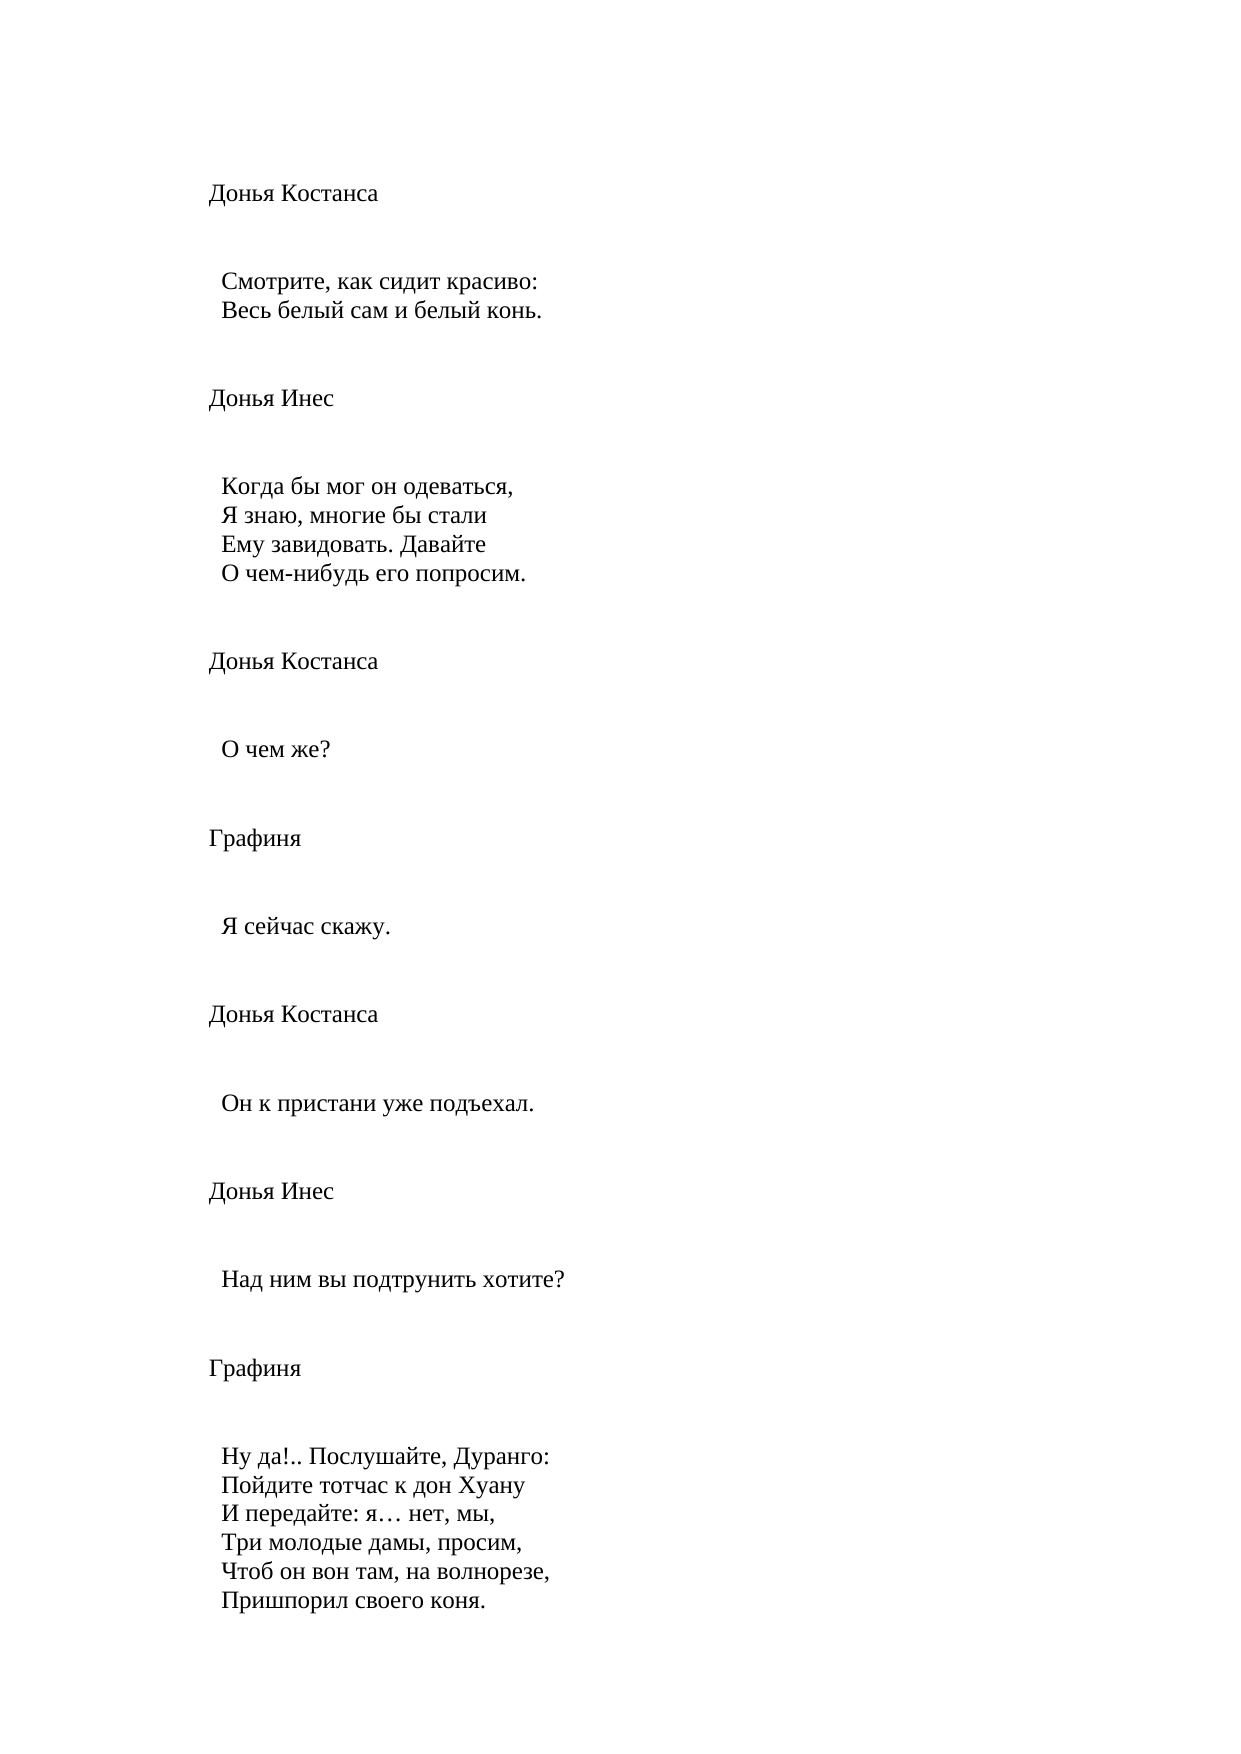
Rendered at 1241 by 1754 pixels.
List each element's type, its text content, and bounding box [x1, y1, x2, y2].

text Донья Инес [177, 383, 1152, 412]
text Смотрите, как сидит красиво: [177, 266, 1152, 295]
text Донья Костанса [177, 178, 1152, 206]
text Пришпорил своего коня. [177, 1585, 1152, 1613]
text Когда бы мог он одеваться, [177, 471, 1152, 500]
text Графиня [177, 823, 1152, 851]
text Пойдите тотчас к дон Хуану [177, 1470, 1152, 1498]
text Донья Костанса [177, 646, 1152, 675]
text Весь белый сам и белый конь. [177, 295, 1152, 323]
text Ему завидовать. Давайте [177, 529, 1152, 558]
text Графиня [177, 1353, 1152, 1381]
text Ну да!.. Послушайте, Дуранго: [177, 1441, 1152, 1470]
text Над ним вы подтрунить хотите? [177, 1264, 1152, 1293]
text Три молодые дамы, просим, [177, 1527, 1152, 1556]
text И передайте: я… нет, мы, [177, 1498, 1152, 1527]
text Чтоб он вон там, на волнорезе, [177, 1556, 1152, 1585]
text Донья Инес [177, 1176, 1152, 1205]
text Донья Костанса [177, 999, 1152, 1028]
text Я знаю, многие бы стали [177, 500, 1152, 529]
text Он к пристани уже подъехал. [177, 1088, 1152, 1116]
text Я сейчас скажу. [177, 911, 1152, 940]
text О чем-нибудь его попросим. [177, 558, 1152, 586]
text О чем же? [177, 734, 1152, 763]
